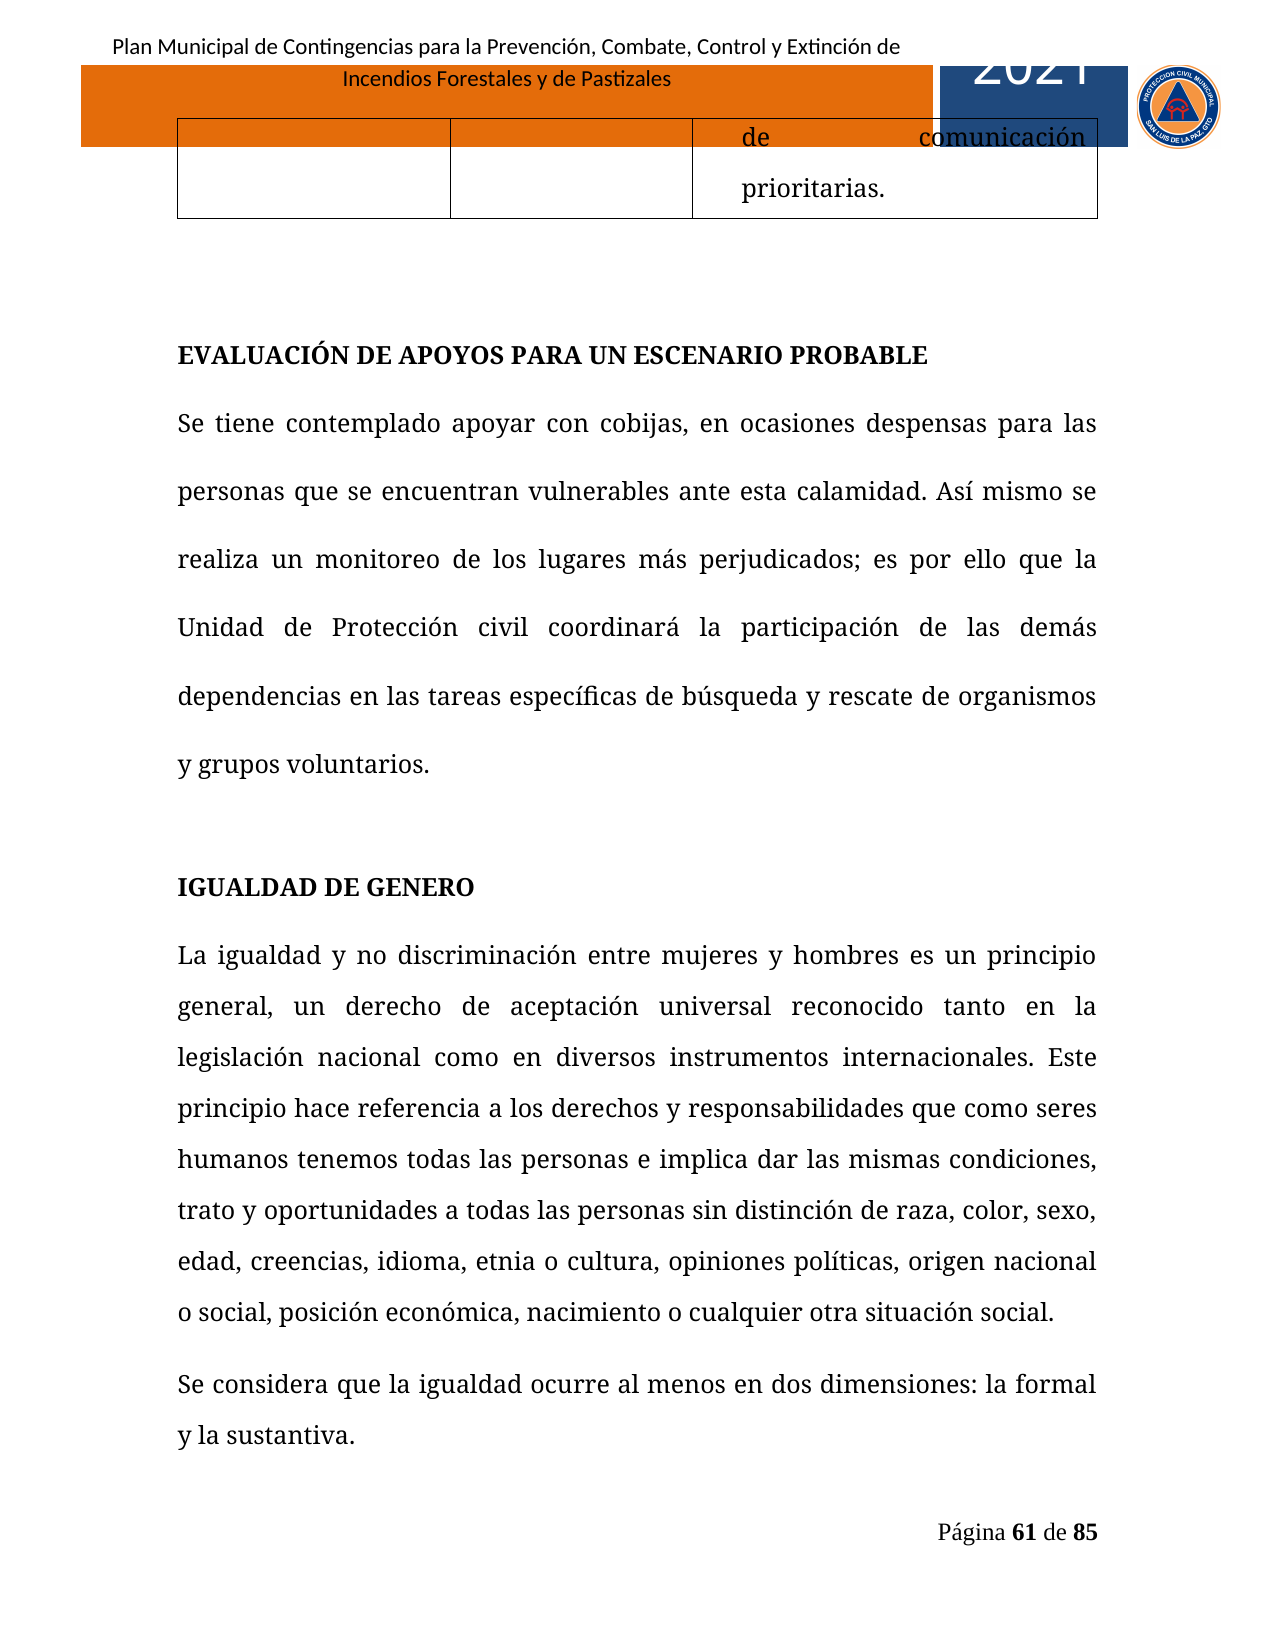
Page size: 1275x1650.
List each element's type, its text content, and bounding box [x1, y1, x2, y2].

text Se tiene contemplado apoyar con cobijas, en ocasiones despensas para las personas que se encuentran vulnerables ante esta calamidad. Así mismo se realiza un monitoreo de los lugares más perjudicados; es por ello que la Unidad de Protección civil coordinará la participación de las demás dependencias en las tareas específicas de búsqueda y rescate de organismos y grupos voluntarios. [177, 406, 1098, 780]
text Se considera que la igualdad ocurre al menos en dos dimensiones: la formal y la sustantiva. [177, 1367, 1098, 1452]
subtitle IGUALDAD DE GENERO [177, 869, 1098, 903]
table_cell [451, 119, 692, 217]
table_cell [178, 119, 450, 217]
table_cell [693, 119, 1097, 217]
subtitle EVALUACIÓN DE APOYOS PARA UN ESCENARIO PROBABLE [177, 337, 1098, 372]
text La igualdad y no discriminación entre mujeres y hombres es un principio general, un derecho de aceptación universal reconocido tanto en la legislación nacional como en diversos instrumentos internacionales. Este principio hace referencia a los derechos y responsabilidades que como seres humanos tenemos todas las personas e implica dar las mismas condiciones, trato y oportunidades a todas las personas sin distinción de raza, color, sexo, edad, creencias, idioma, etnia o cultura, opiniones políticas, origen nacional o social, posición económica, nacimiento o cualquier otra situación social. [177, 937, 1098, 1329]
picture [1136, 65, 1221, 149]
